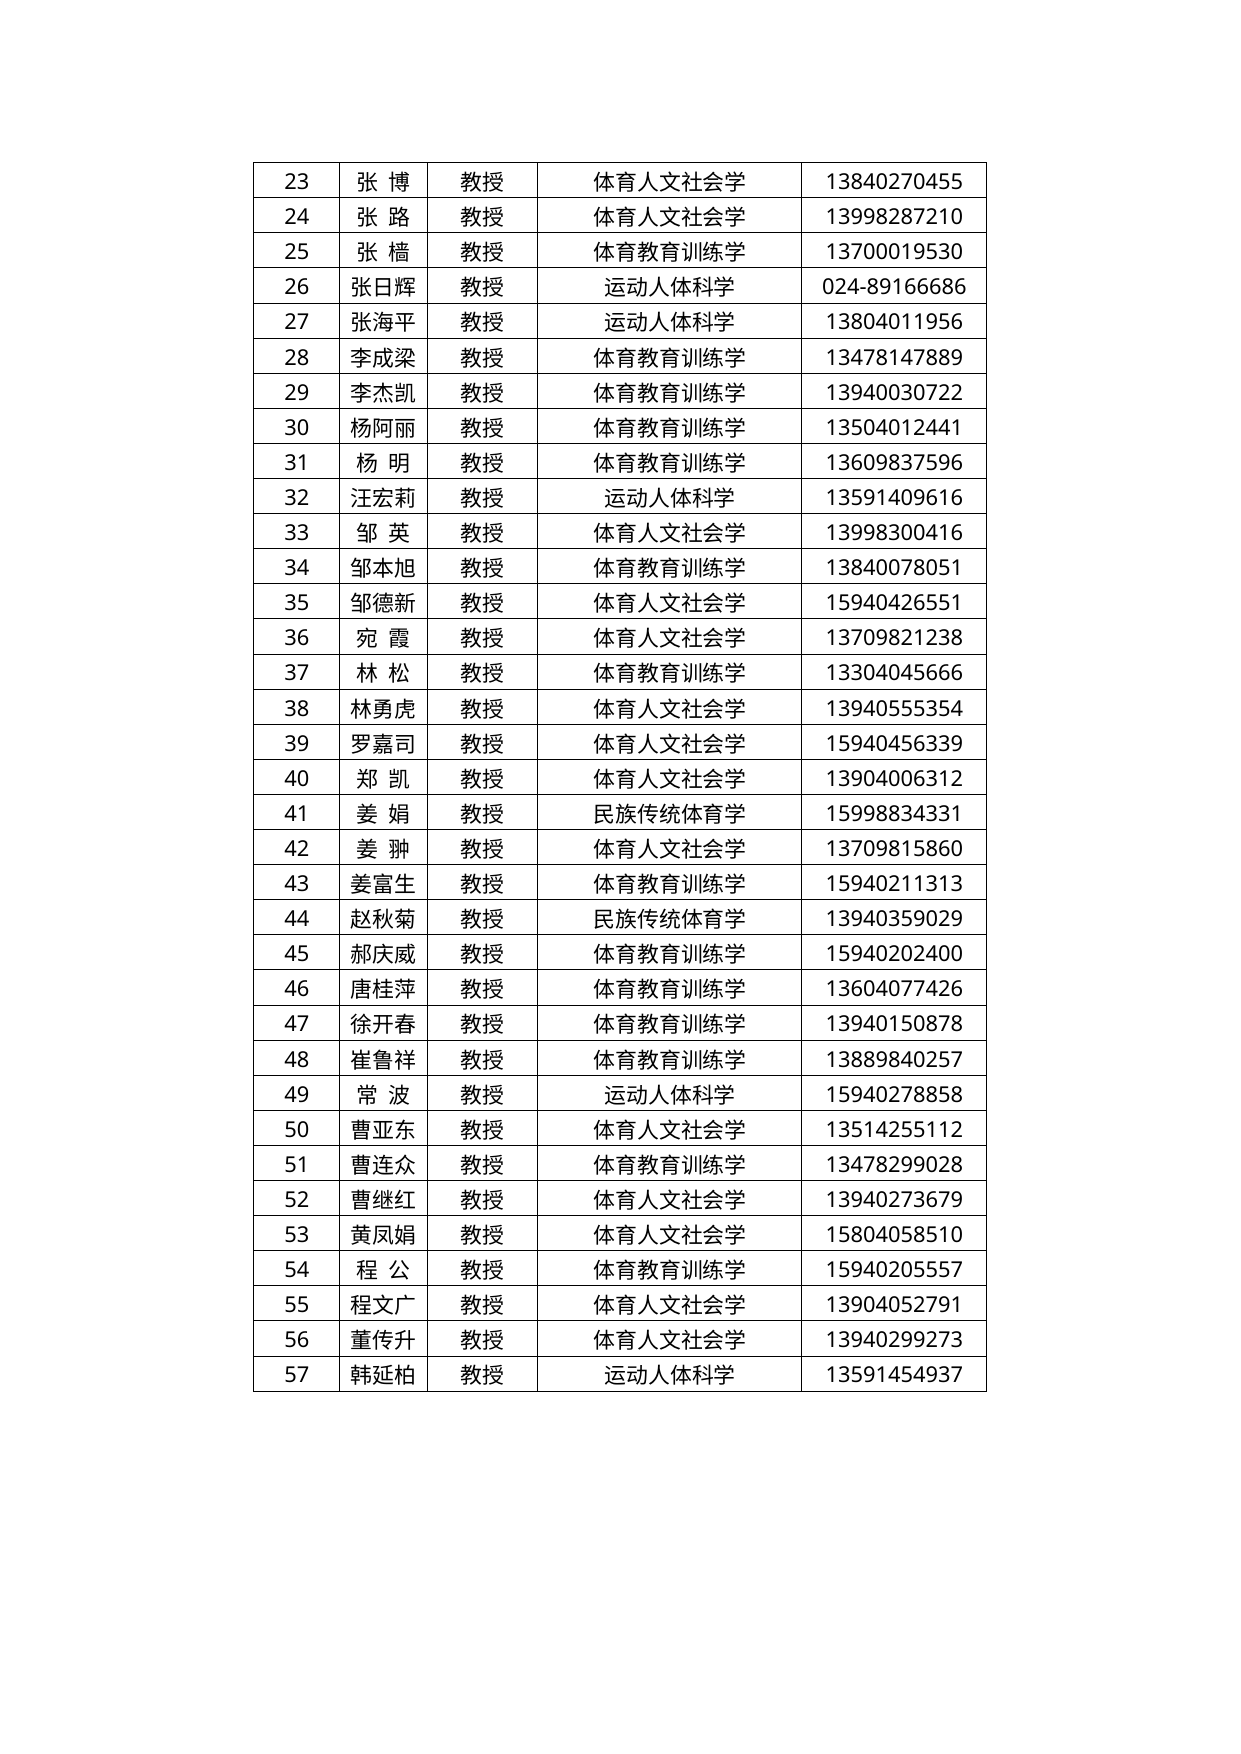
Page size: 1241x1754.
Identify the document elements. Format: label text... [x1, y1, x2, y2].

table_cell 赵秋菊 [340, 900, 427, 934]
table_cell 体育教育训练学 [538, 374, 801, 408]
table_cell 45 [254, 935, 339, 969]
table_cell 13940299273 [802, 1321, 986, 1356]
table_cell 教授 [428, 865, 537, 899]
table_cell 44 [254, 900, 339, 934]
table_cell 体育教育训练学 [538, 444, 801, 478]
table_cell 13591454937 [802, 1357, 986, 1391]
table_cell 教授 [428, 1286, 537, 1320]
table_cell 教授 [428, 549, 537, 583]
table_cell 40 [254, 760, 339, 794]
table_cell 教授 [428, 1357, 537, 1391]
table_cell 教授 [428, 584, 537, 618]
table_cell 教授 [428, 970, 537, 1004]
table_cell 体育人文社会学 [538, 514, 801, 548]
table_cell 教授 [428, 339, 537, 373]
table_cell 34 [254, 549, 339, 583]
table_cell 35 [254, 584, 339, 618]
table_cell 张海平 [340, 304, 427, 337]
table_cell 李杰凯 [340, 374, 427, 408]
table_cell 教授 [428, 1111, 537, 1145]
table_cell 唐桂萍 [340, 970, 427, 1004]
table_cell 体育人文社会学 [538, 198, 801, 232]
table_cell 57 [254, 1357, 339, 1391]
table_cell 体育人文社会学 [538, 830, 801, 864]
table_cell 董传升 [340, 1321, 427, 1356]
table_cell 体育人文社会学 [538, 1286, 801, 1320]
table_cell 张 樯 [340, 233, 427, 267]
table_cell 46 [254, 970, 339, 1004]
table_cell 49 [254, 1076, 339, 1110]
table_cell 徐开春 [340, 1006, 427, 1039]
table_cell 体育教育训练学 [538, 233, 801, 267]
table_cell 邹 英 [340, 514, 427, 548]
table_cell 教授 [428, 619, 537, 653]
table_cell 体育人文社会学 [538, 1321, 801, 1356]
table_cell 13940030722 [802, 374, 986, 408]
table_cell 教授 [428, 233, 537, 267]
table_cell 13940150878 [802, 1006, 986, 1039]
table_cell 教授 [428, 1181, 537, 1215]
table_cell 51 [254, 1146, 339, 1180]
table_cell 38 [254, 690, 339, 724]
table_cell 教授 [428, 655, 537, 688]
table_cell 15998834331 [802, 795, 986, 829]
table_cell 13804011956 [802, 304, 986, 337]
table_cell 教授 [428, 374, 537, 408]
table_cell 程文广 [340, 1286, 427, 1320]
table_cell 15940278858 [802, 1076, 986, 1110]
table_cell 教授 [428, 1216, 537, 1250]
table_cell 教授 [428, 268, 537, 302]
table_cell 13904006312 [802, 760, 986, 794]
table_cell 42 [254, 830, 339, 864]
table_cell 15804058510 [802, 1216, 986, 1250]
table_cell 教授 [428, 444, 537, 478]
table_cell 民族传统体育学 [538, 900, 801, 934]
table_cell 姜 娟 [340, 795, 427, 829]
table_cell 55 [254, 1286, 339, 1320]
table_cell 程 公 [340, 1251, 427, 1285]
table_cell 姜 翀 [340, 830, 427, 864]
table_cell 运动人体科学 [538, 268, 801, 302]
table_cell 15940211313 [802, 865, 986, 899]
table_cell 体育人文社会学 [538, 690, 801, 724]
table_cell 48 [254, 1041, 339, 1075]
table_cell 27 [254, 304, 339, 337]
table_cell 13998300416 [802, 514, 986, 548]
table_cell 教授 [428, 795, 537, 829]
table_cell 宛 霞 [340, 619, 427, 653]
table_cell 13709821238 [802, 619, 986, 653]
table_cell 30 [254, 409, 339, 443]
table_cell 教授 [428, 1006, 537, 1039]
table_cell 教授 [428, 304, 537, 337]
table_cell 民族传统体育学 [538, 795, 801, 829]
table_cell 体育教育训练学 [538, 1006, 801, 1039]
table_cell 13998287210 [802, 198, 986, 232]
table_cell 23 [254, 163, 339, 197]
table_cell 张日辉 [340, 268, 427, 302]
table_cell 体育教育训练学 [538, 1146, 801, 1180]
table_cell 53 [254, 1216, 339, 1250]
table_cell 体育人文社会学 [538, 584, 801, 618]
table_cell 杨 明 [340, 444, 427, 478]
table_cell 常 波 [340, 1076, 427, 1110]
table_cell 41 [254, 795, 339, 829]
table_cell 13478147889 [802, 339, 986, 373]
table_cell 李成梁 [340, 339, 427, 373]
table_cell 张 路 [340, 198, 427, 232]
table_cell 13700019530 [802, 233, 986, 267]
table_cell 运动人体科学 [538, 479, 801, 513]
table_cell 13504012441 [802, 409, 986, 443]
table_cell 姜富生 [340, 865, 427, 899]
table_cell 教授 [428, 725, 537, 759]
table_cell 32 [254, 479, 339, 513]
table_cell 教授 [428, 479, 537, 513]
table_cell 林 松 [340, 655, 427, 688]
table_cell 教授 [428, 163, 537, 197]
table_cell 13904052791 [802, 1286, 986, 1320]
table_cell 26 [254, 268, 339, 302]
table_cell 郑 凯 [340, 760, 427, 794]
table_cell 39 [254, 725, 339, 759]
table_cell 28 [254, 339, 339, 373]
table_cell 43 [254, 865, 339, 899]
table_cell 体育教育训练学 [538, 1251, 801, 1285]
table_cell 体育人文社会学 [538, 725, 801, 759]
table_cell 体育教育训练学 [538, 655, 801, 688]
table_cell 运动人体科学 [538, 1076, 801, 1110]
table_cell 张 博 [340, 163, 427, 197]
table_cell 教授 [428, 514, 537, 548]
table_cell 13609837596 [802, 444, 986, 478]
table_cell 教授 [428, 690, 537, 724]
table_cell 郝庆威 [340, 935, 427, 969]
table_cell 韩延柏 [340, 1357, 427, 1391]
table_cell 教授 [428, 1041, 537, 1075]
table_cell 曹连众 [340, 1146, 427, 1180]
table_cell 体育教育训练学 [538, 865, 801, 899]
table_cell 13940273679 [802, 1181, 986, 1215]
table_cell 体育人文社会学 [538, 619, 801, 653]
table_cell 黄凤娟 [340, 1216, 427, 1250]
table_cell 崔鲁祥 [340, 1041, 427, 1075]
table_cell 体育教育训练学 [538, 1041, 801, 1075]
table_cell 50 [254, 1111, 339, 1145]
table_cell 15940456339 [802, 725, 986, 759]
table_cell 52 [254, 1181, 339, 1215]
table_cell 13591409616 [802, 479, 986, 513]
table_cell 教授 [428, 1146, 537, 1180]
table_cell 汪宏莉 [340, 479, 427, 513]
table_cell 56 [254, 1321, 339, 1356]
table_cell 运动人体科学 [538, 304, 801, 337]
table_cell 31 [254, 444, 339, 478]
table_cell 邹德新 [340, 584, 427, 618]
table_cell 13478299028 [802, 1146, 986, 1180]
table_cell 教授 [428, 1251, 537, 1285]
table_cell 体育教育训练学 [538, 970, 801, 1004]
table_cell 29 [254, 374, 339, 408]
table_cell 25 [254, 233, 339, 267]
table_cell 教授 [428, 760, 537, 794]
table_cell 体育人文社会学 [538, 760, 801, 794]
table_cell 体育人文社会学 [538, 1216, 801, 1250]
table_cell 教授 [428, 935, 537, 969]
table_cell 024-89166686 [802, 268, 986, 302]
table_cell 邹本旭 [340, 549, 427, 583]
table_cell 13709815860 [802, 830, 986, 864]
table_cell 体育教育训练学 [538, 409, 801, 443]
table_cell 37 [254, 655, 339, 688]
table_cell 体育人文社会学 [538, 1181, 801, 1215]
table_cell 24 [254, 198, 339, 232]
table_cell 13840270455 [802, 163, 986, 197]
table_cell 杨阿丽 [340, 409, 427, 443]
table_cell 15940205557 [802, 1251, 986, 1285]
table_cell 13514255112 [802, 1111, 986, 1145]
table_cell 13940555354 [802, 690, 986, 724]
table_cell 教授 [428, 198, 537, 232]
table_cell 教授 [428, 830, 537, 864]
table_cell 罗嘉司 [340, 725, 427, 759]
table_cell 教授 [428, 1321, 537, 1356]
table_cell 运动人体科学 [538, 1357, 801, 1391]
table_cell 体育教育训练学 [538, 935, 801, 969]
table_cell 13889840257 [802, 1041, 986, 1075]
table_cell 54 [254, 1251, 339, 1285]
table_cell 36 [254, 619, 339, 653]
table_cell 47 [254, 1006, 339, 1039]
table_cell 教授 [428, 900, 537, 934]
table_cell 教授 [428, 409, 537, 443]
table_cell 林勇虎 [340, 690, 427, 724]
table_cell 13940359029 [802, 900, 986, 934]
table_cell 13604077426 [802, 970, 986, 1004]
table_cell 体育教育训练学 [538, 339, 801, 373]
table_cell 曹继红 [340, 1181, 427, 1215]
table_cell 33 [254, 514, 339, 548]
table_cell 教授 [428, 1076, 537, 1110]
table_cell 曹亚东 [340, 1111, 427, 1145]
table_cell 体育人文社会学 [538, 1111, 801, 1145]
table_cell 15940202400 [802, 935, 986, 969]
table_cell 13304045666 [802, 655, 986, 688]
table_cell 体育教育训练学 [538, 549, 801, 583]
table_cell 15940426551 [802, 584, 986, 618]
table_cell 13840078051 [802, 549, 986, 583]
table_cell 体育人文社会学 [538, 163, 801, 197]
